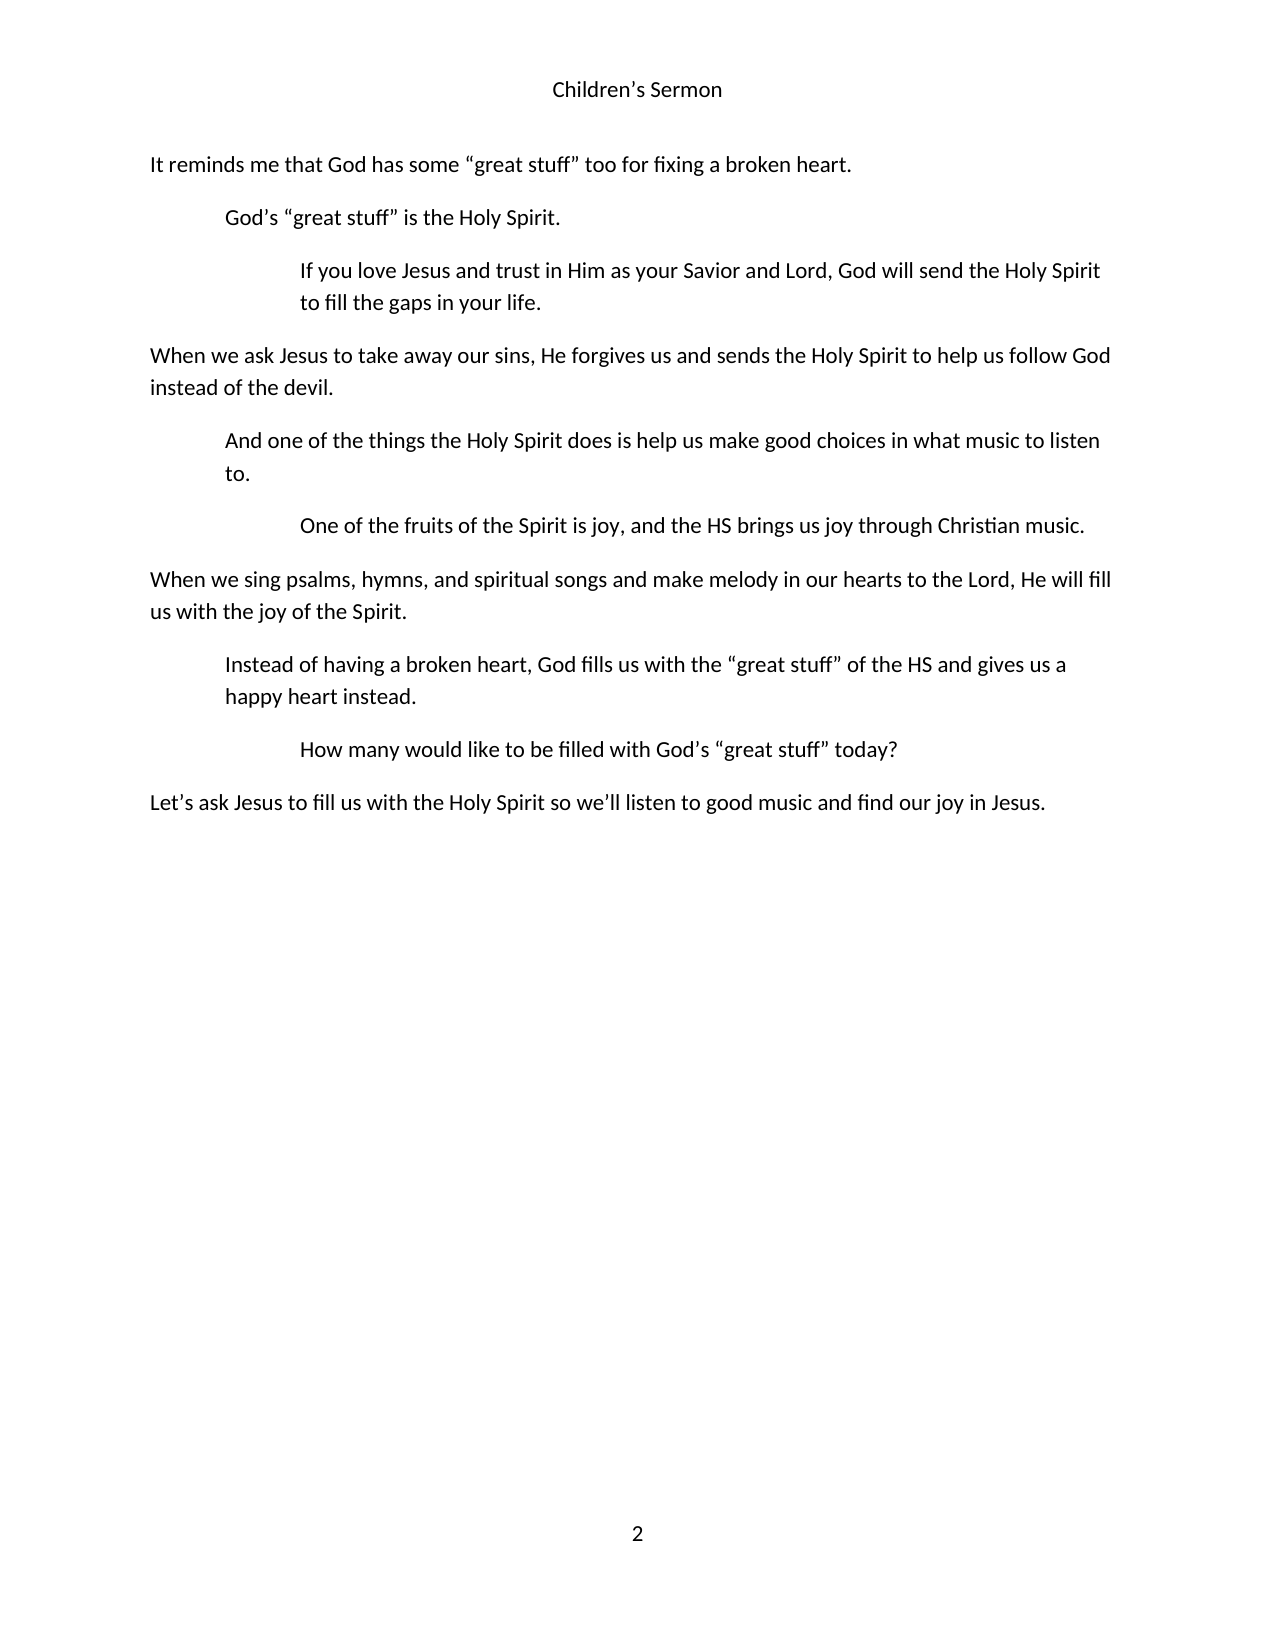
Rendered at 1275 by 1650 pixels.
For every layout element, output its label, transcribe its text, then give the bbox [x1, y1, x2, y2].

text When we sing psalms, hymns, and spiritual songs and make melody in our hearts to the Lord, He will fill us with the joy of the Spirit. [150, 565, 1125, 625]
text It reminds me that God has some “great stuff” too for fixing a broken heart. [150, 150, 1125, 178]
text If you love Jesus and trust in Him as your Savior and Lord, God will send the Holy Spirit to fill the gaps in your life. [300, 256, 1125, 316]
text When we ask Jesus to take away our sins, He forgives us and sends the Holy Spirit to help us follow God instead of the devil. [150, 341, 1125, 401]
text How many would like to be filled with God’s “great stuff” today? [300, 735, 1125, 763]
text One of the fruits of the Spirit is joy, and the HS brings us joy through Christian music. [300, 512, 1125, 540]
text Let’s ask Jesus to fill us with the Holy Spirit so we’ll listen to good music and find our joy in Jesus. [150, 788, 1125, 816]
text And one of the things the Holy Spirit does is help us make good choices in what music to listen to. [225, 426, 1125, 487]
text God’s “great stuff” is the Holy Spirit. [225, 203, 1125, 231]
text Instead of having a broken heart, God fills us with the “great stuff” of the HS and gives us a happy heart instead. [225, 650, 1125, 710]
